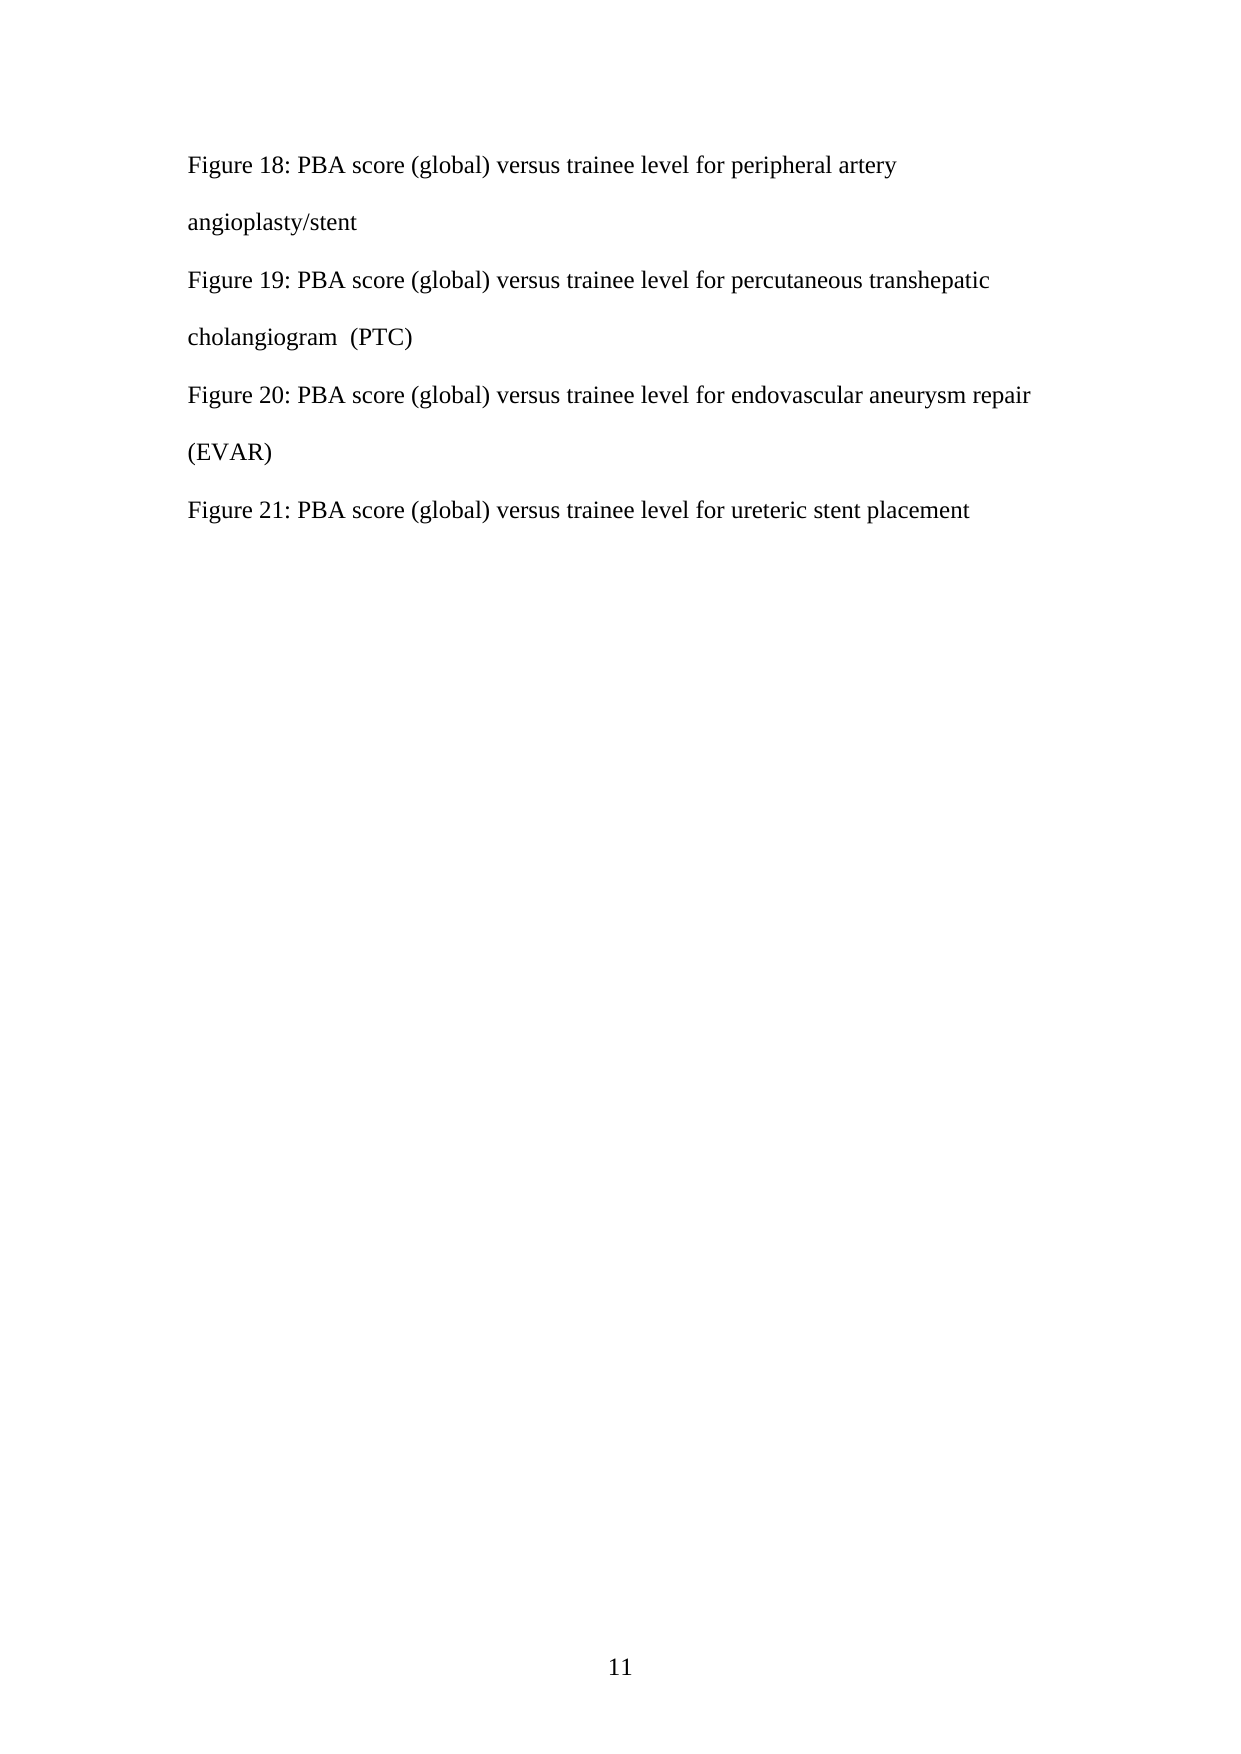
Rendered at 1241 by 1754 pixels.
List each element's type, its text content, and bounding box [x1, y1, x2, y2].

text Figure 18: PBA score (global) versus trainee level for peripheral artery angioplasty/stent [187, 150, 1053, 236]
text Figure 19: PBA score (global) versus trainee level for percutaneous transhepatic cholangiogram (PTC) [187, 265, 1053, 351]
text Figure 20: PBA score (global) versus trainee level for endovascular aneurysm repair (EVAR) [187, 380, 1053, 466]
text Figure 21: PBA score (global) versus trainee level for ureteric stent placement [187, 495, 1053, 524]
